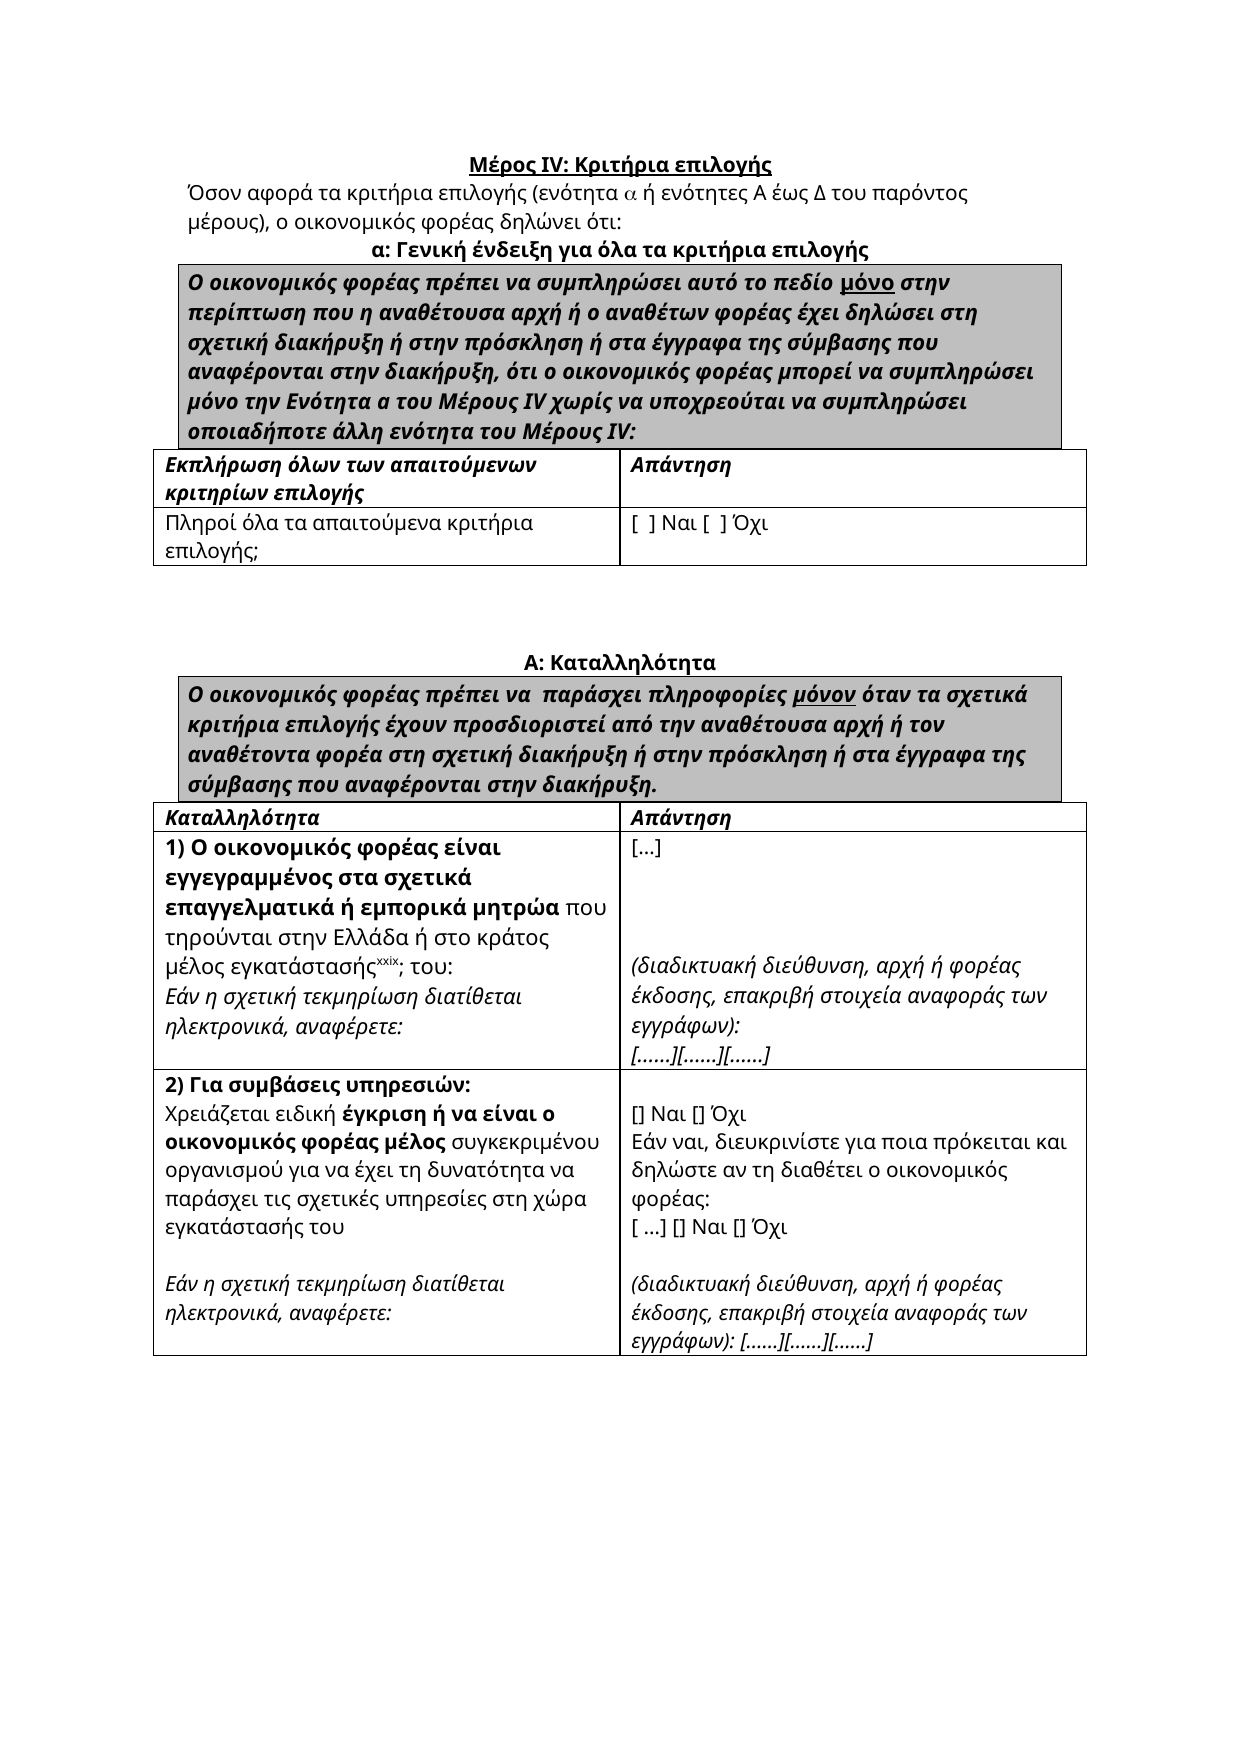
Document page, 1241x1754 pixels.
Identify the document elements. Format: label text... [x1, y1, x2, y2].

table_cell […] (διαδικτυακή διεύθυνση, αρχή ή φορέας έκδοσης, επακριβή στοιχεία αναφοράς των εγγράφων): [……][……][……] [621, 832, 1086, 1069]
text Ο οικονομικός φορέας πρέπει να παράσχει πληροφορίες μόνον όταν τα σχετικά κριτήρια επιλογής έχουν προσδιοριστεί από την αναθέτουσα αρχή ή τον αναθέτοντα φορέα στη σχετική διακήρυξη ή στην πρόσκληση ή στα έγγραφα της σύμβασης που αναφέρονται στην διακήρυξη. [179, 677, 1061, 801]
table_cell 2) Για συμβάσεις υπηρεσιών: Χρειάζεται ειδική έγκριση ή να είναι ο οικονομικός φορέας μέλος συγκεκριμένου οργανισμού για να έχει τη δυνατότητα να παράσχει τις σχετικές υπηρεσίες στη χώρα εγκατάστασής του Εάν η σχετική τεκμηρίωση διατίθεται ηλεκτρονικά, αναφέρετε: [154, 1070, 619, 1354]
text Ο οικονομικός φορέας πρέπει να συμπληρώσει αυτό το πεδίο μόνο στην περίπτωση που η αναθέτουσα αρχή ή ο αναθέτων φορέας έχει δηλώσει στη σχετική διακήρυξη ή στην πρόσκληση ή στα έγγραφα της σύμβασης που αναφέρονται στην διακήρυξη, ότι ο οικονομικός φορέας μπορεί να συμπληρώσει μόνο την Ενότητα a του Μέρους ΙV χωρίς να υποχρεούται να συμπληρώσει οποιαδήποτε άλλη ενότητα του Μέρους ΙV: [179, 265, 1061, 448]
text Όσον αφορά τα κριτήρια επιλογής (ενότητα  ή ενότητες Α έως Δ του παρόντος μέρους), ο οικονομικός φορέας δηλώνει ότι: [187, 178, 1053, 235]
text Μέρος IV: Κριτήρια επιλογής [187, 150, 1053, 178]
text Α: Καταλληλότητα [187, 648, 1053, 676]
table_cell [ ] Ναι [ ] Όχι [621, 508, 1086, 564]
table_cell 1) Ο οικονομικός φορέας είναι εγγεγραμμένος στα σχετικά επαγγελματικά ή εμπορικά μητρώα που τηρούνται στην Ελλάδα ή στο κράτος μέλος εγκατάστασής; του: Εάν η σχετική τεκμηρίωση διατίθεται ηλεκτρονικά, αναφέρετε: [154, 832, 619, 1069]
text α: Γενική ένδειξη για όλα τα κριτήρια επιλογής [187, 235, 1053, 264]
table_header Καταλληλότητα [154, 803, 619, 831]
table_header Απάντηση [621, 450, 1086, 507]
table_header Απάντηση [621, 803, 1086, 831]
table_cell [] Ναι [] Όχι Εάν ναι, διευκρινίστε για ποια πρόκειται και δηλώστε αν τη διαθέτει ο οικονομικός φορέας: [ …] [] Ναι [] Όχι (διαδικτυακή διεύθυνση, αρχή ή φορέας έκδοσης, επακριβή στοιχεία αναφοράς των εγγράφων): [……][……][……] [621, 1070, 1086, 1354]
table_cell Πληροί όλα τα απαιτούμενα κριτήρια επιλογής; [154, 508, 619, 564]
table_header Εκπλήρωση όλων των απαιτούμενων κριτηρίων επιλογής [154, 450, 619, 507]
